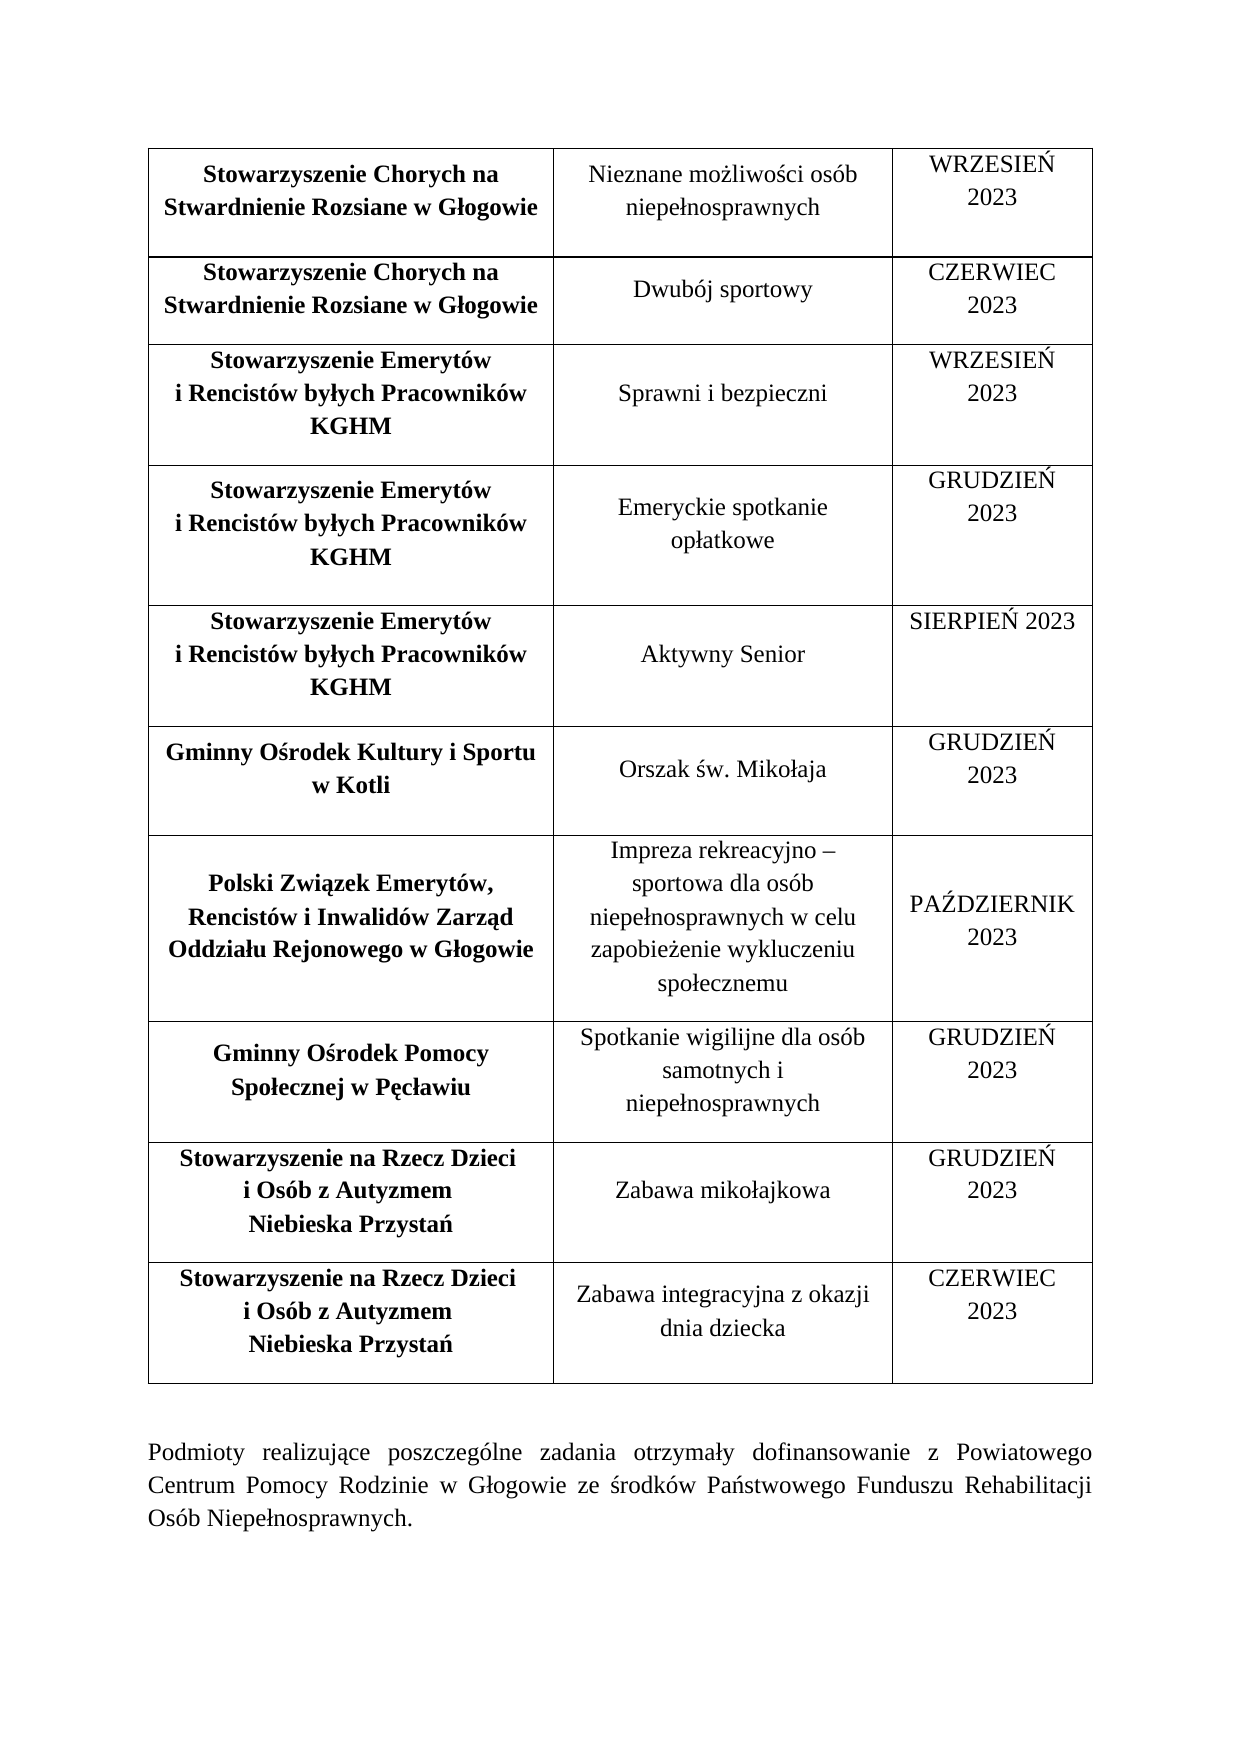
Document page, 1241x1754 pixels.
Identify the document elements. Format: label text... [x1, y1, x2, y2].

table_cell Stowarzyszenie Emerytów i Rencistów byłych Pracowników KGHM [149, 466, 553, 605]
table_cell PAŹDZIERNIK 2023 [893, 836, 1092, 1021]
table_cell Stowarzyszenie na Rzecz Dzieci i Osób z Autyzmem Niebieska Przystań [149, 1143, 553, 1262]
table_cell Emeryckie spotkanie opłatkowe [554, 466, 892, 605]
table_cell SIERPIEŃ 2023 [893, 606, 1092, 726]
table_cell Spotkanie wigilijne dla osób samotnych i niepełnosprawnych [554, 1022, 892, 1142]
table_cell Polski Związek Emerytów, Rencistów i Inwalidów Zarząd Oddziału Rejonowego w Głogowie [149, 836, 553, 1021]
table_cell Stowarzyszenie Emerytów i Rencistów byłych Pracowników KGHM [149, 345, 553, 464]
table_cell GRUDZIEŃ 2023 [893, 466, 1092, 605]
table_cell Nieznane możliwości osób niepełnosprawnych [554, 149, 892, 256]
text Podmioty realizujące poszczególne zadania otrzymały dofinansowanie z Powiatowego Centrum Pomocy Rodzinie w Głogowie ze środków Państwowego Funduszu Rehabilitacji Osób Niepełnosprawnych. [148, 1437, 1093, 1532]
table_cell Stowarzyszenie Emerytów i Rencistów byłych Pracowników KGHM [149, 606, 553, 726]
table_cell GRUDZIEŃ 2023 [893, 1022, 1092, 1142]
table_cell Stowarzyszenie na Rzecz Dzieci i Osób z Autyzmem Niebieska Przystań [149, 1263, 553, 1383]
table_cell GRUDZIEŃ 2023 [893, 727, 1092, 834]
table_cell WRZESIEŃ 2023 [893, 345, 1092, 464]
table_cell Aktywny Senior [554, 606, 892, 726]
table_cell WRZESIEŃ 2023 [893, 149, 1092, 256]
table_cell CZERWIEC 2023 [893, 258, 1092, 344]
table_cell Gminny Ośrodek Kultury i Sportu w Kotli [149, 727, 553, 834]
table_cell Dwubój sportowy [554, 258, 892, 344]
table_cell Impreza rekreacyjno – sportowa dla osób niepełnosprawnych w celu zapobieżenie wykluczeniu społecznemu [554, 836, 892, 1021]
table_cell Orszak św. Mikołaja [554, 727, 892, 834]
table_cell Sprawni i bezpieczni [554, 345, 892, 464]
table_cell Zabawa integracyjna z okazji dnia dziecka [554, 1263, 892, 1383]
table_cell Zabawa mikołajkowa [554, 1143, 892, 1262]
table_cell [149, 258, 553, 344]
table_cell Gminny Ośrodek Pomocy Społecznej w Pęcławiu [149, 1022, 553, 1142]
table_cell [149, 149, 553, 256]
table_cell CZERWIEC 2023 [893, 1263, 1092, 1383]
table_cell GRUDZIEŃ 2023 [893, 1143, 1092, 1262]
